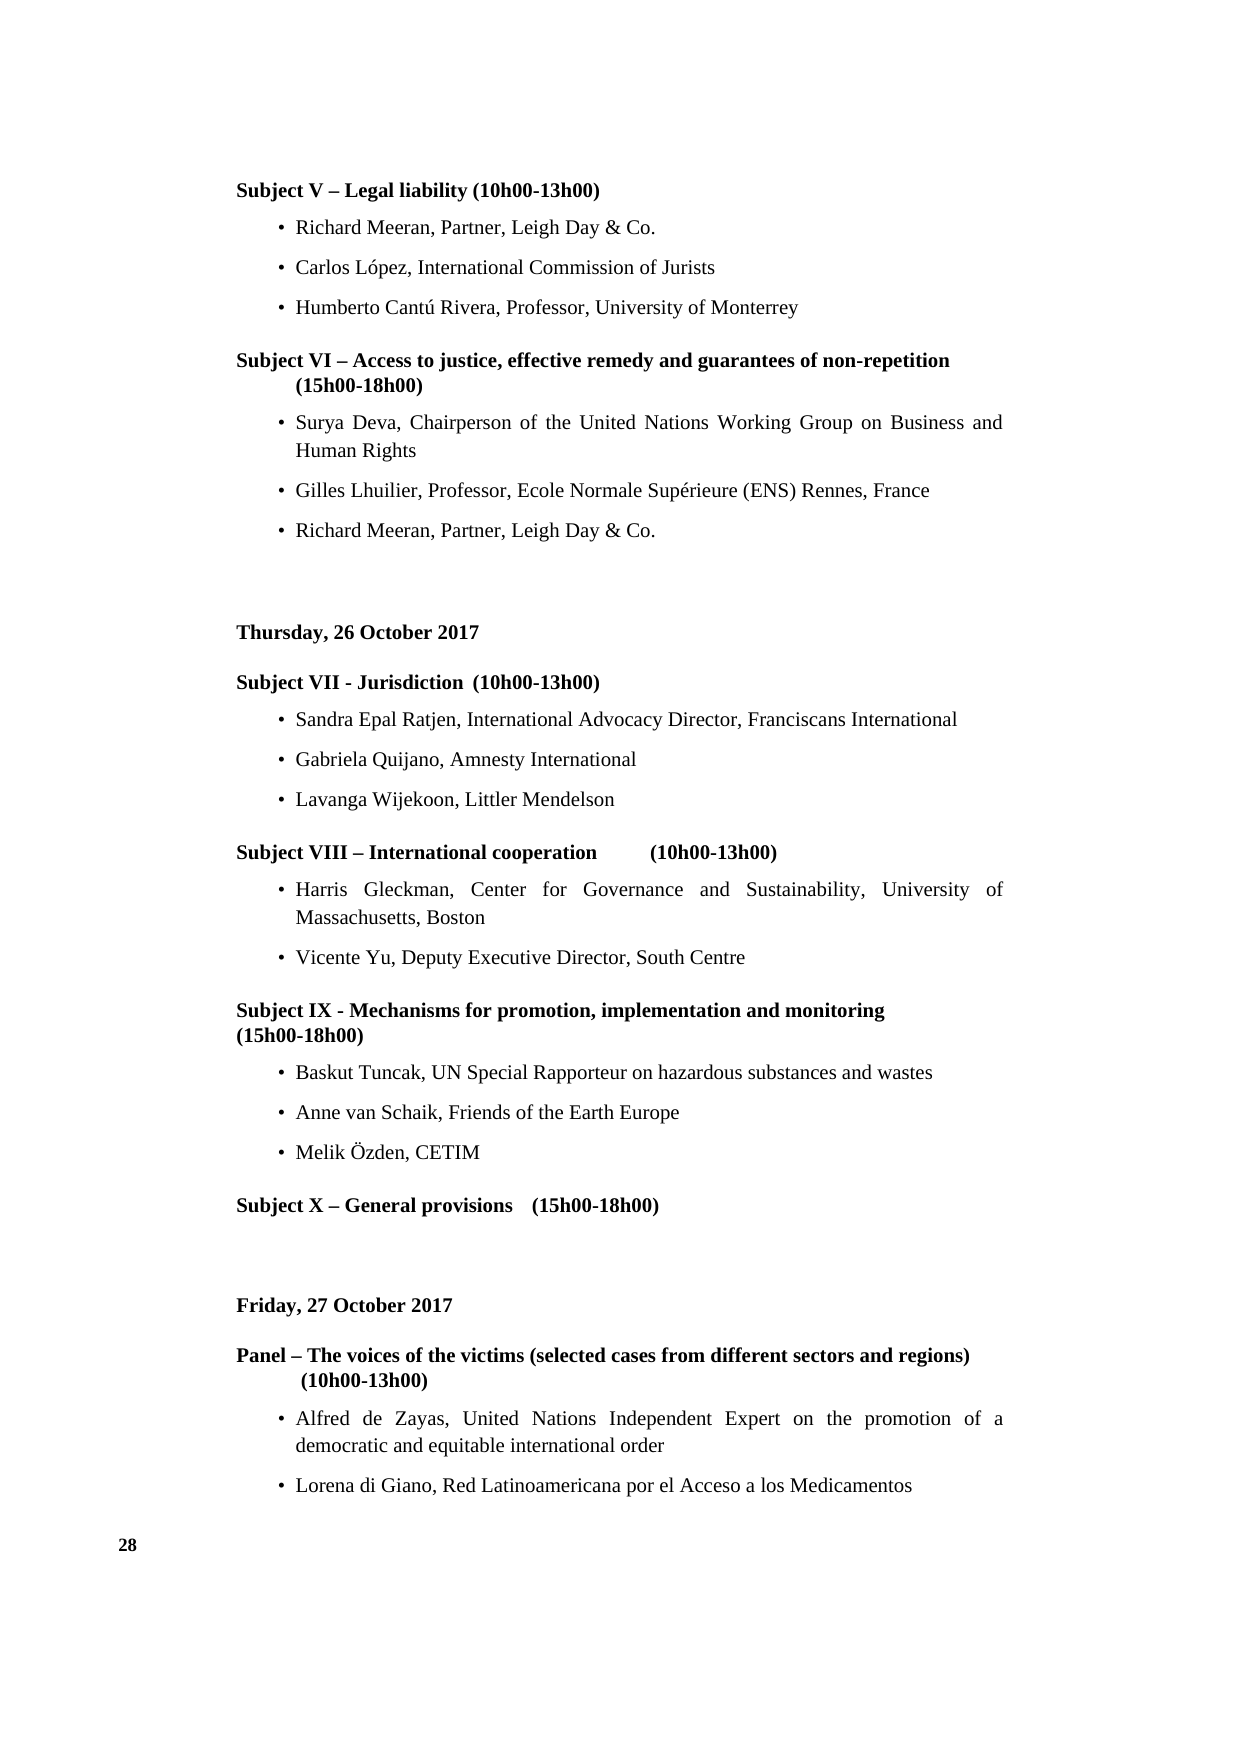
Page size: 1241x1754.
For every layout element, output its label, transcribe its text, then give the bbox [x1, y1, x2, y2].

list • Lorena di Giano, Red Latinoamericana por el Acceso a los Medicamentos [278, 1473, 1004, 1497]
list • Vicente Yu, Deputy Executive Director, South Centre [278, 945, 1004, 969]
text Thursday, 26 October 2017 [118, 619, 1004, 644]
list • Alfred de Zayas, United Nations Independent Expert on the promotion of a democratic and equitable international order [278, 1405, 1004, 1457]
list • Humberto Cantú Rivera, Professor, University of Monterrey [278, 295, 1004, 319]
list • Anne van Schaik, Friends of the Earth Europe [278, 1100, 1004, 1124]
list • Gabriela Quijano, Amnesty International [278, 747, 1004, 771]
list • Baskut Tuncak, UN Special Rapporteur on hazardous substances and wastes [278, 1060, 1004, 1084]
text Subject VII - Jurisdiction (10h00-13h00) [118, 669, 1004, 694]
text Subject X – General provisions (15h00-18h00) [118, 1193, 1004, 1218]
list • Surya Deva, Chairperson of the United Nations Working Group on Business and Human Rights [278, 410, 1004, 462]
list • Harris Gleckman, Center for Governance and Sustainability, University of Massachusetts, Boston [278, 877, 1004, 929]
text Subject V – Legal liability (10h00-13h00) [118, 177, 1004, 202]
text Friday, 27 October 2017 [118, 1293, 1004, 1318]
list • Richard Meeran, Partner, Leigh Day & Co. [278, 215, 1004, 239]
text Panel – The voices of the victims (selected cases from different sectors and regions) (10h00-13h00) [118, 1343, 1004, 1393]
list • Gilles Lhuilier, Professor, Ecole Normale Supérieure (ENS) Rennes, France [278, 478, 1004, 502]
text Subject VIII – International cooperation (10h00-13h00) [118, 840, 1004, 865]
text Subject IX - Mechanisms for promotion, implementation and monitoring (15h00-18h00) [118, 998, 1004, 1048]
list • Carlos López, International Commission of Jurists [278, 255, 1004, 279]
list • Richard Meeran, Partner, Leigh Day & Co. [278, 518, 1004, 542]
text Subject VI – Access to justice, effective remedy and guarantees of non-repetition (15h00-18h00) [118, 347, 1004, 397]
list • Melik Özden, CETIM [278, 1140, 1004, 1164]
list • Lavanga Wijekoon, Littler Mendelson [278, 787, 1004, 811]
list • Sandra Epal Ratjen, International Advocacy Director, Franciscans International [278, 707, 1004, 731]
